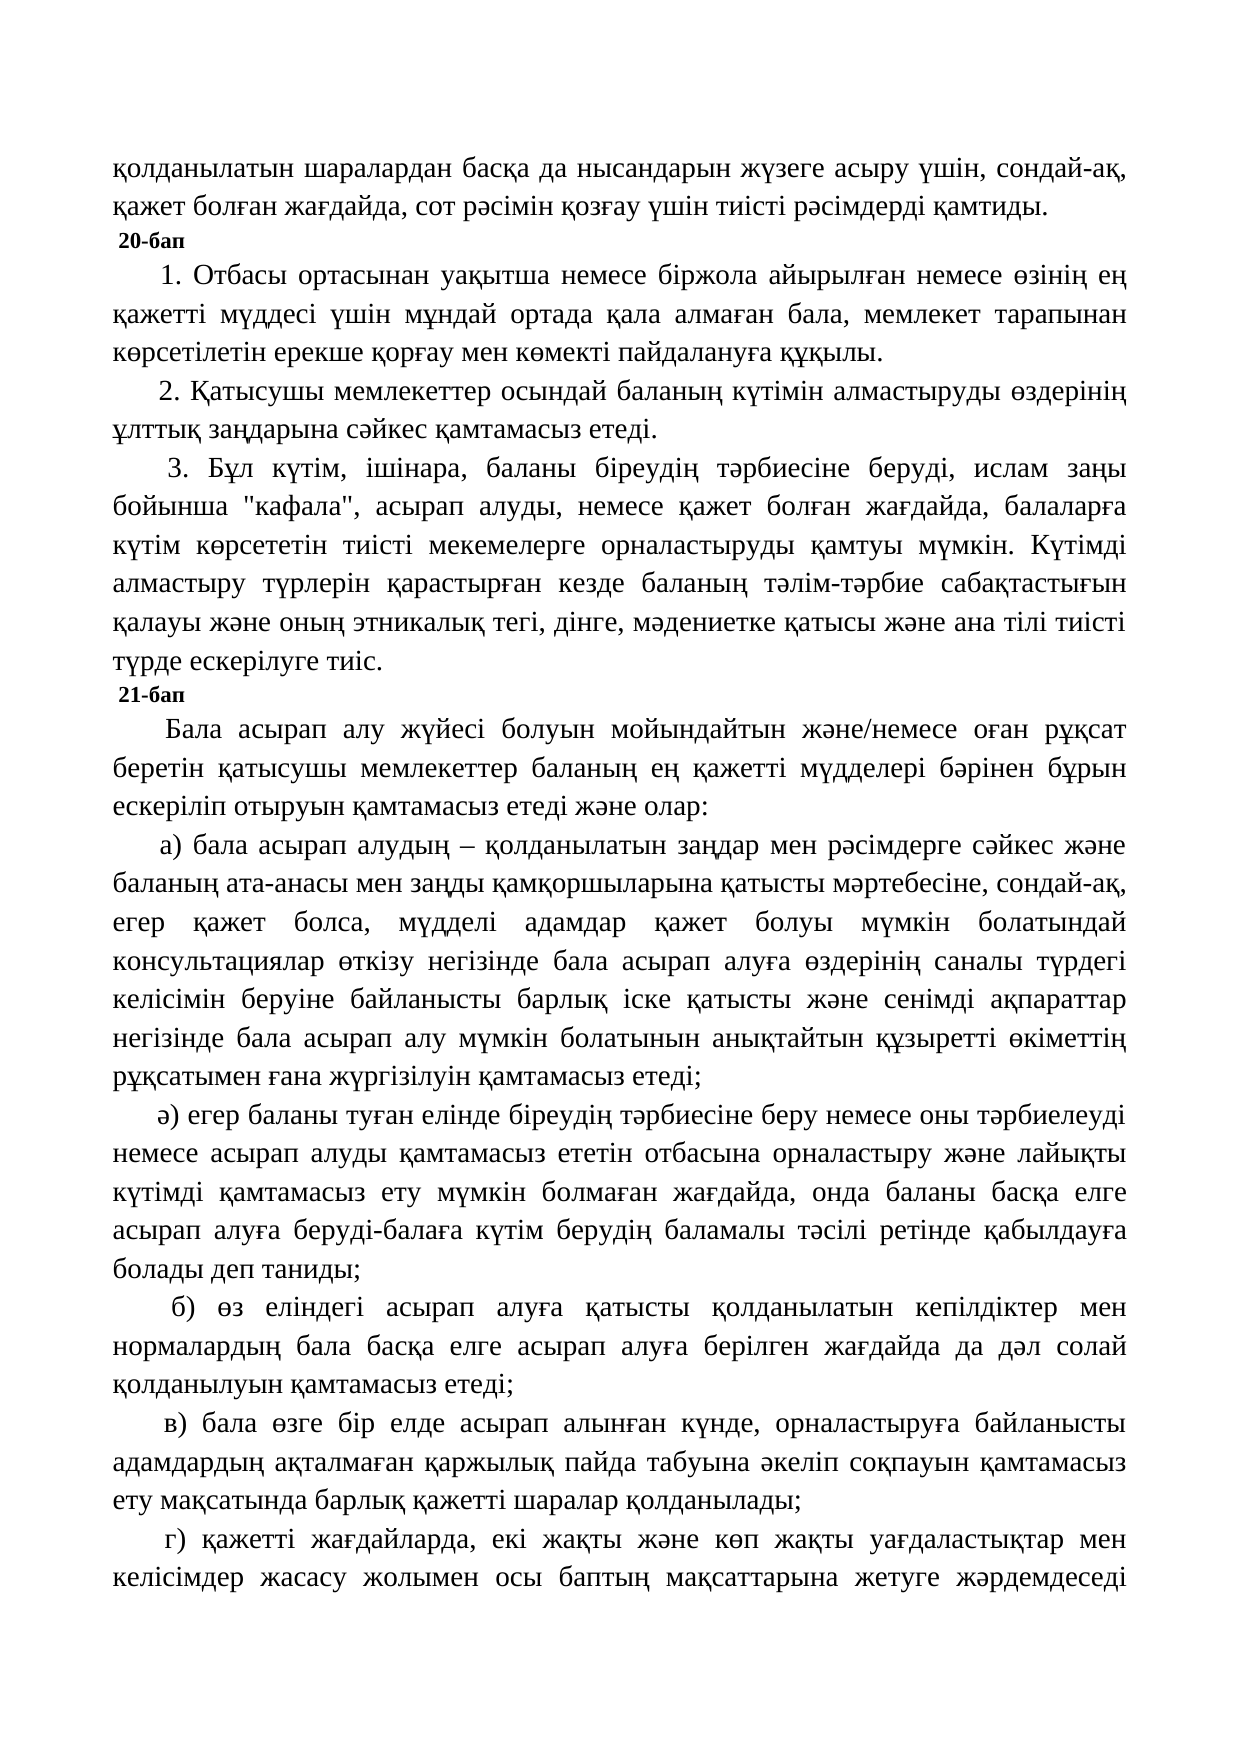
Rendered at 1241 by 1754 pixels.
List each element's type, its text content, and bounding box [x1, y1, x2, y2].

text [112, 1521, 1128, 1593]
text 20-бап [112, 227, 1128, 253]
text 21-бап [112, 681, 1128, 708]
text а) бала асырап алудың – қолданылатын заңдар мен рәсімдерге сәйкес және баланың ата-анасы мен заңды қамқоршыларына қатысты мәртебесіне, сондай-ақ, егер қажет болса, мүдделі адамдар қажет болуы мүмкін болатындай консультациялар өткізу негізінде бала асырап алуға өздерінің саналы түрдегі келісімін беруіне байланысты барлық іске қатысты және сенімді ақпараттар негізінде бала асырап алу мүмкін болатынын анықтайтын құзыретті өкіметтің рұқсатымен ғана жүргізілуін қамтамасыз етеді; [112, 827, 1128, 1092]
text 2. Қатысушы мемлекеттер осындай баланың күтімін алмастыруды өздерінің ұлттық заңдарына сәйкес қамтамасыз етеді. [112, 373, 1128, 445]
text ә) егер баланы туған елінде біреудің тәрбиесіне беру немесе оны тәрбиелеуді немесе асырап алуды қамтамасыз ететін отбасына орналастыру және лайықты күтімді қамтамасыз ету мүмкін болмаған жағдайда, онда баланы басқа елге асырап алуға беруді-балаға күтім берудің баламалы тәсілі ретінде қабылдауға болады деп таниды; [112, 1097, 1128, 1284]
text Бала асырап алу жүйесі болуын мойындайтын және/немесе оған рұқсат беретін қатысушы мемлекеттер баланың ең қажетті мүдделері бәрінен бұрын ескеріліп отыруын қамтамасыз етеді және олар: [112, 711, 1128, 822]
text 1. Отбасы ортасынан уақытша немесе біржола айырылған немесе өзінің ең қажетті мүддесі үшін мұндай ортада қала алмаған бала, мемлекет тарапынан көрсетілетін ерекше қорғау мен көмекті пайдалануға құқылы. [112, 257, 1128, 368]
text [112, 150, 1128, 222]
text б) өз еліндегі асырап алуға қатысты қолданылатын кепілдіктер мен нормалардың бала басқа елге асырап алуға берілген жағдайда да дәл солай қолданылуын қамтамасыз етеді; [112, 1289, 1128, 1400]
text в) бала өзге бір елде асырап алынған күнде, орналастыруға байланысты адамдардың ақталмаған қаржылық пайда табуына әкеліп соқпауын қамтамасыз ету мақсатында барлық қажетті шаралар қолданылады; [112, 1405, 1128, 1516]
text 3. Бұл күтім, ішінара, баланы біреудің тәрбиесіне беруді, ислам заңы бойынша "кафала", асырап алуды, немесе қажет болған жағдайда, балаларға күтім көрсететін тиісті мекемелерге орналастыруды қамтуы мүмкін. Күтімді алмастыру түрлерін қарастырған кезде баланың тәлім-тәрбие сабақтастығын қалауы және оның этникалық тегі, дінге, мәдениетке қатысы және ана тілі тиісті түрде ескерілуге тиіс. [112, 450, 1128, 676]
